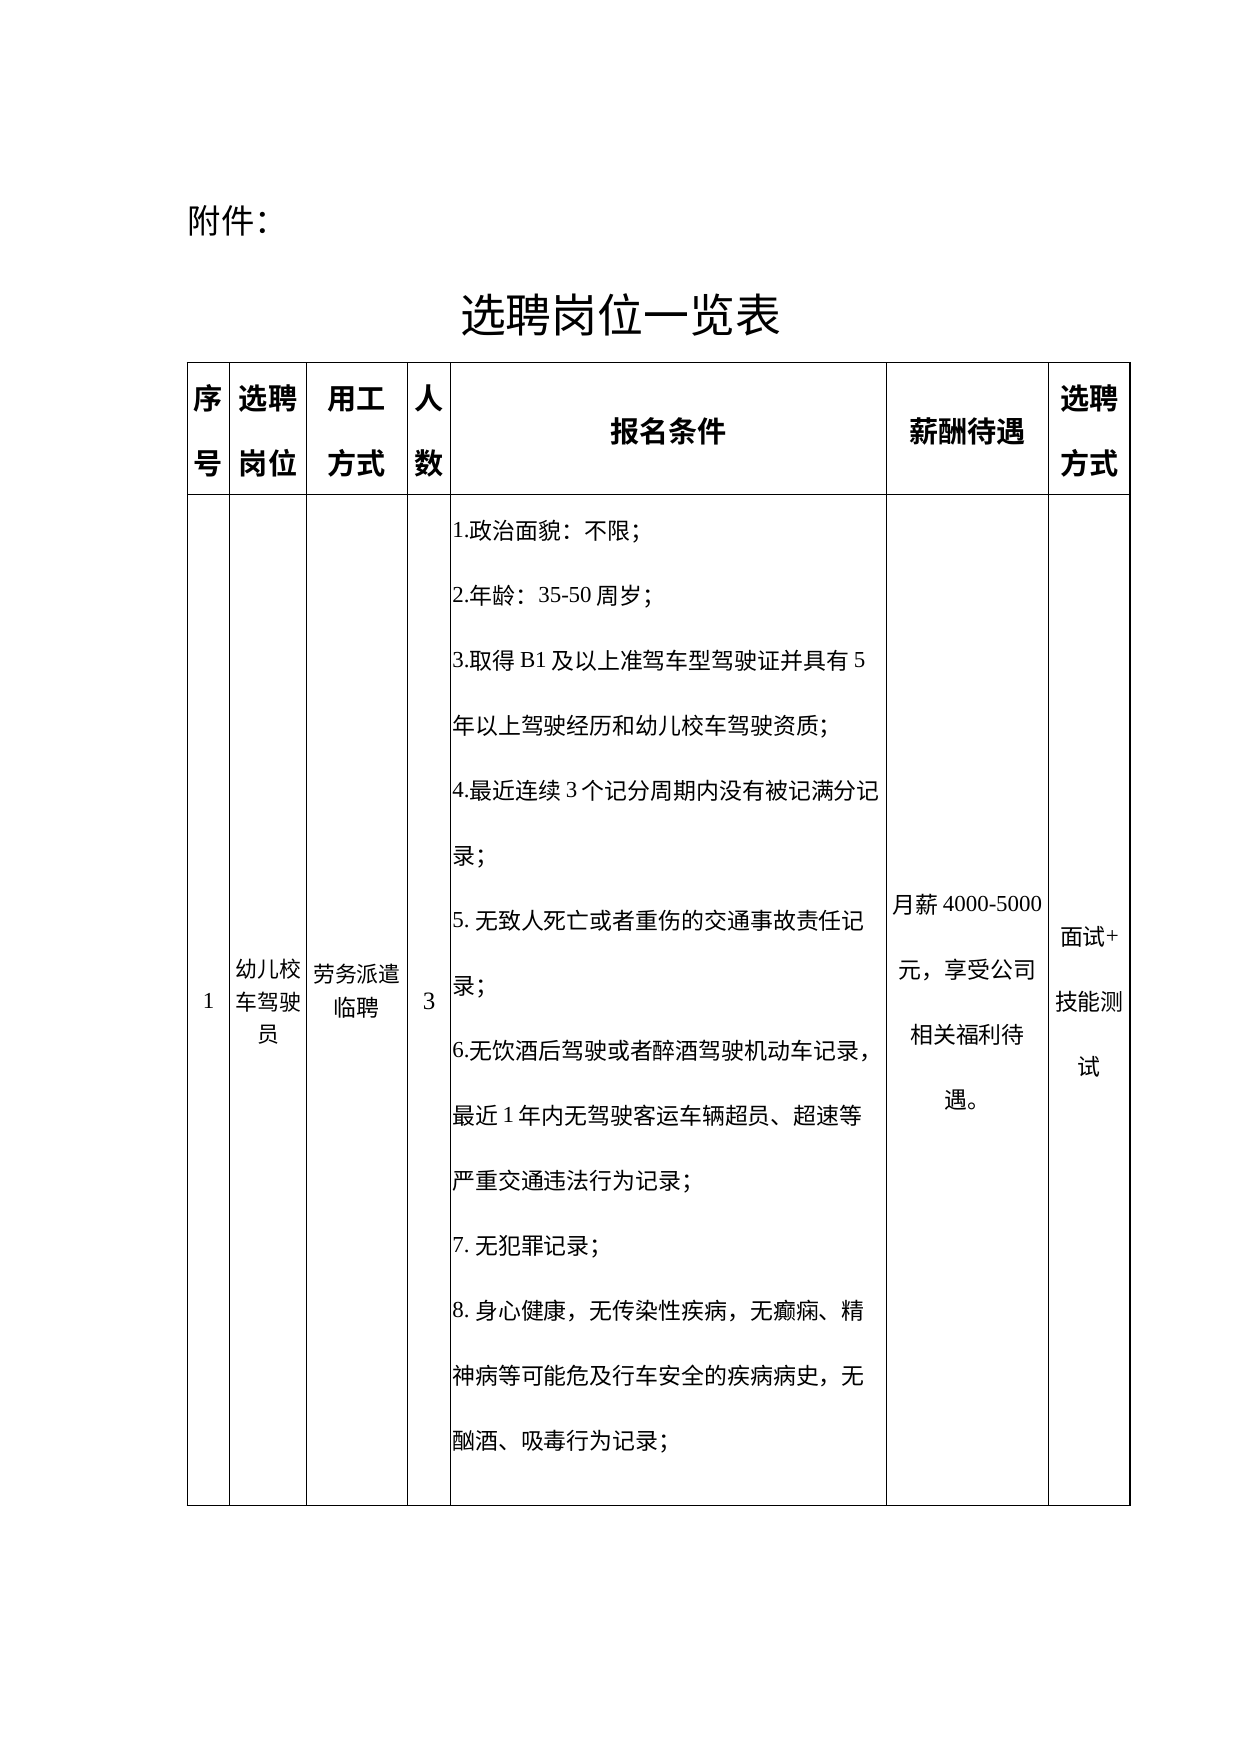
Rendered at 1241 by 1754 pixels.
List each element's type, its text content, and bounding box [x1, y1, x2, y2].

table_header 选聘 岗位 [230, 363, 306, 494]
table_header 报名条件 [451, 363, 886, 494]
table_cell 劳务派遣 临聘 [307, 495, 407, 1504]
table_cell 月薪4000-5000元，享受公司相关福利待遇。 [887, 495, 1048, 1504]
table_header 序号 [188, 363, 229, 494]
table_cell 3 [408, 495, 450, 1504]
table_header 用工 方式 [307, 363, 407, 494]
text 选聘岗位一览表 [187, 264, 1053, 362]
table_cell 幼儿校车驾驶员 [230, 495, 306, 1504]
table_header 薪酬待遇 [887, 363, 1048, 494]
table_cell 1 [188, 495, 229, 1504]
table_cell 1.政治面貌：不限； 2.年龄：35-50周岁； 3.取得B1及以上准驾车型驾驶证并具有5年以上驾驶经历和幼儿校车驾驶资质； 4.最近连续3个记分周期内没有被记满分记录； 5. 无致人死亡或者重伤的交通事故责任记录； 6.无饮酒后驾驶或者醉酒驾驶机动车记录，最近1年内无驾驶客运车辆超员、超速等严重交通违法行为记录； 7. 无犯罪记录； 8. 身心健康，无传染性疾病，无癫痫、精神病等可能危及行车安全的疾病病史，无酗酒、吸毒行为记录； [451, 495, 886, 1504]
table_header 人数 [408, 363, 450, 494]
text 附件： [187, 194, 1053, 243]
table_cell 面试+技能测试 [1049, 495, 1129, 1504]
table_header 选聘 方式 [1049, 363, 1129, 494]
